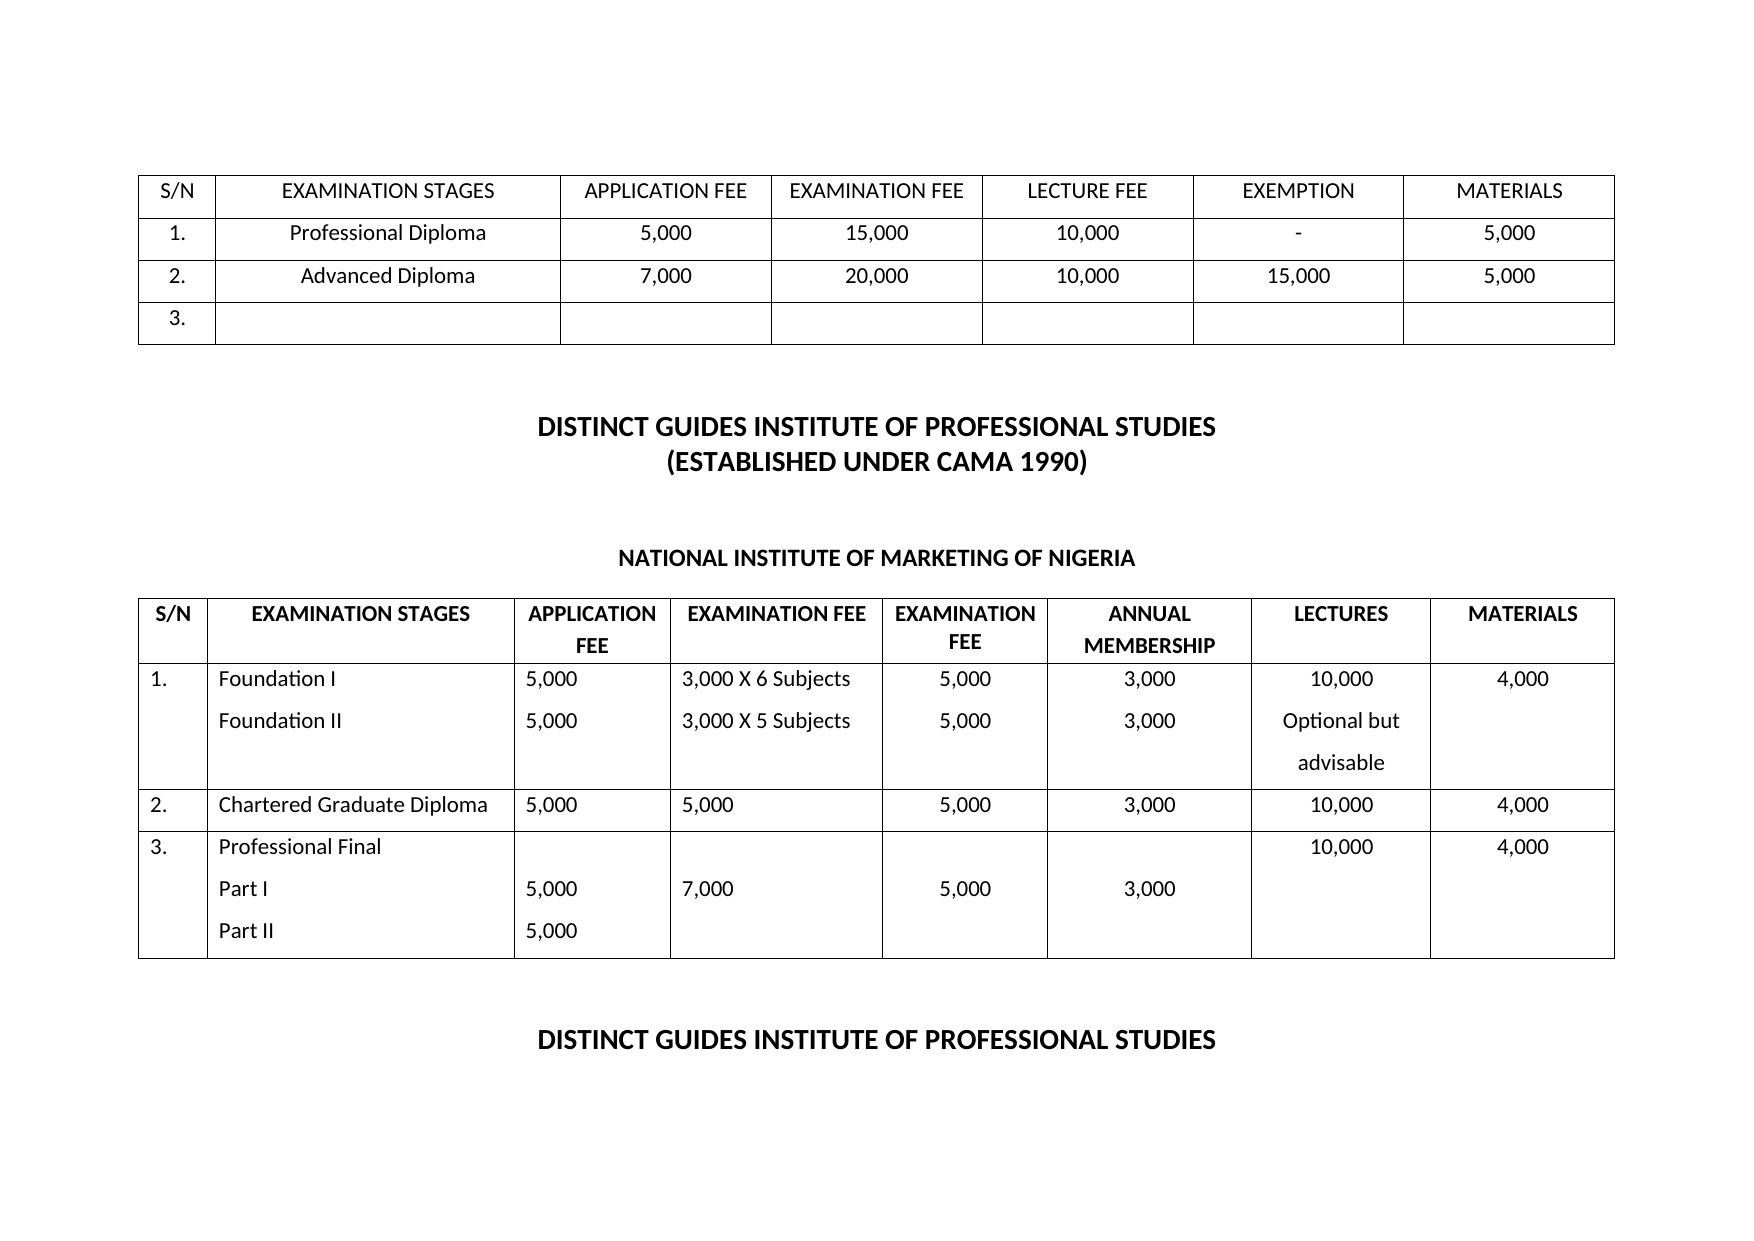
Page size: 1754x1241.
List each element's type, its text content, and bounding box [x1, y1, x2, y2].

table_cell 7,000 [561, 261, 771, 302]
table_cell 5,000 [561, 219, 771, 260]
table_cell [1194, 303, 1403, 344]
table_header MATERIALS [1404, 176, 1614, 217]
table_cell 4,000 [1431, 664, 1614, 789]
table_cell 5,000 [883, 790, 1047, 831]
table_cell 2. [139, 790, 207, 831]
table_header MATERIALS [1431, 599, 1614, 663]
text DISTINCT GUIDES INSTITUTE OF PROFESSIONAL STUDIES [150, 1021, 1604, 1057]
table_cell 3,000 [1048, 790, 1251, 831]
table_cell 2. [139, 261, 215, 302]
table_cell 5,000 [1404, 219, 1614, 260]
table_cell 10,000 [983, 261, 1193, 302]
table_cell [561, 303, 771, 344]
text DISTINCT GUIDES INSTITUTE OF PROFESSIONAL STUDIES [150, 408, 1604, 443]
table_cell 4,000 [1431, 832, 1614, 957]
table_cell Advanced Diploma [216, 261, 560, 302]
table_header LECTURE FEE [983, 176, 1193, 217]
table_cell 3,000 3,000 [1048, 664, 1251, 789]
table_cell 5,000 [671, 790, 882, 831]
table_cell 5,000 [1404, 261, 1614, 302]
table_header EXAMINATION STAGES [216, 176, 560, 217]
table_header EXEMPTION [1194, 176, 1403, 217]
table_header LECTURES [1252, 599, 1430, 663]
table_cell 3. [139, 832, 207, 957]
table_cell 3,000 [1048, 832, 1251, 957]
table_cell 5,000 [883, 832, 1047, 957]
table_cell 1. [139, 664, 207, 789]
table_cell 7,000 [671, 832, 882, 957]
table_cell 3,000 X 6 Subjects 3,000 X 5 Subjects [671, 664, 882, 789]
table_cell 1. [139, 219, 215, 260]
table_cell 10,000 Optional but advisable [1252, 664, 1430, 789]
table_cell 5,000 5,000 [515, 832, 670, 957]
table_cell Foundation I Foundation II [208, 664, 514, 789]
table_cell 15,000 [772, 219, 982, 260]
table_header ANNUAL MEMBERSHIP [1048, 599, 1251, 663]
table_cell 4,000 [1431, 790, 1614, 831]
table_cell Professional Diploma [216, 219, 560, 260]
table_cell 15,000 [1194, 261, 1403, 302]
table_header S/N [139, 176, 215, 217]
text NATIONAL INSTITUTE OF MARKETING OF NIGERIA [150, 542, 1604, 572]
table_cell 10,000 [1252, 832, 1430, 957]
table_header APPLICATION FEE [561, 176, 771, 217]
table_header S/N [139, 599, 207, 663]
table_cell - [1194, 219, 1403, 260]
table_cell [1404, 303, 1614, 344]
table_cell [772, 303, 982, 344]
table_cell [216, 303, 560, 344]
table_cell 5,000 5,000 [515, 664, 670, 789]
table_cell 10,000 [1252, 790, 1430, 831]
table_cell Chartered Graduate Diploma [208, 790, 514, 831]
table_header EXAMINATION FEE [772, 176, 982, 217]
table_cell [983, 303, 1193, 344]
table_cell Professional Final Part I Part II [208, 832, 514, 957]
text (ESTABLISHED UNDER CAMA 1990) [150, 443, 1604, 479]
table_cell 10,000 [983, 219, 1193, 260]
table_cell 20,000 [772, 261, 982, 302]
table_cell 5,000 5,000 [883, 664, 1047, 789]
table_header APPLICATION FEE [515, 599, 670, 663]
table_header EXAMINATION FEE [883, 599, 1047, 663]
table_cell 5,000 [515, 790, 670, 831]
table_cell 3. [139, 303, 215, 344]
table_header EXAMINATION STAGES [208, 599, 514, 663]
table_header EXAMINATION FEE [671, 599, 882, 663]
